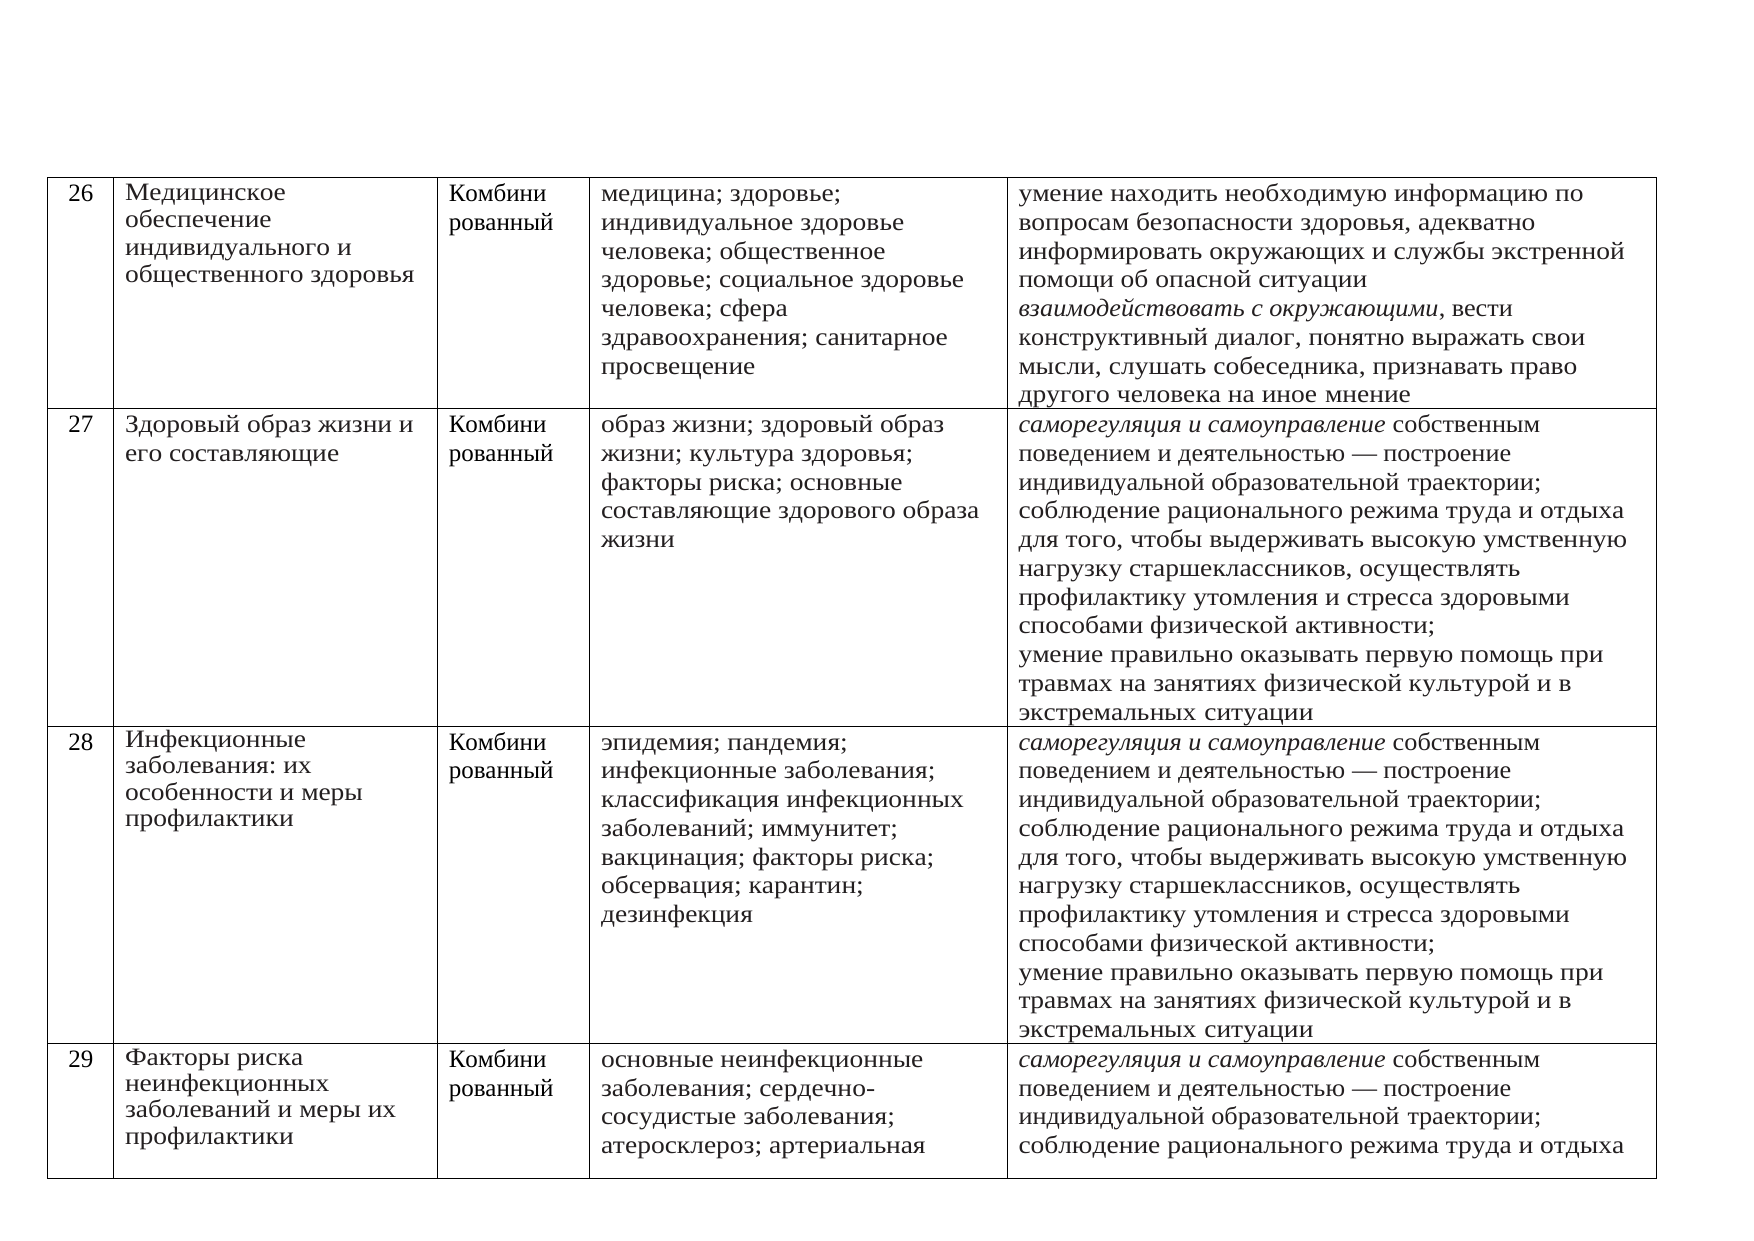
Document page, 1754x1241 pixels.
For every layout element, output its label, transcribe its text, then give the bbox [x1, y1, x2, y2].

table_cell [1008, 178, 1656, 408]
table_cell образ жизни; здоровый образ жизни; культура здоровья; факторы риска; основные составляющие здорового образа жизни [590, 409, 1007, 726]
table_cell Здоровый образ жизни и его составляющие [114, 409, 437, 726]
table_cell 27 [48, 409, 113, 726]
table_cell Комбини рованный [438, 178, 589, 408]
table_cell 28 [48, 727, 113, 1043]
table_cell эпидемия; пандемия; инфекционные заболевания; классификация инфекционных заболеваний; иммунитет; вакцинация; факторы риска; обсервация; карантин; дезинфекция [590, 727, 1007, 1043]
table_cell Комбини рованный [438, 409, 589, 726]
table_cell медицина; здоровье; индивидуальное здоровье человека; общественное здоровье; социальное здоровье человека; сфера здравоохранения; санитарное просвещение [590, 178, 1007, 408]
table_cell Комбини рованный [438, 1044, 589, 1178]
table_cell Инфекционные заболевания: их особенности и меры профилактики [114, 727, 437, 1043]
table_cell 26 [48, 178, 113, 408]
table_cell Медицинское обеспечение индивидуального и общественного здоровья [114, 178, 437, 408]
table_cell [114, 1044, 437, 1178]
table_cell 29 [48, 1044, 113, 1178]
table_cell Комбини рованный [438, 727, 589, 1043]
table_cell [1008, 1044, 1656, 1178]
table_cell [590, 1044, 1007, 1178]
